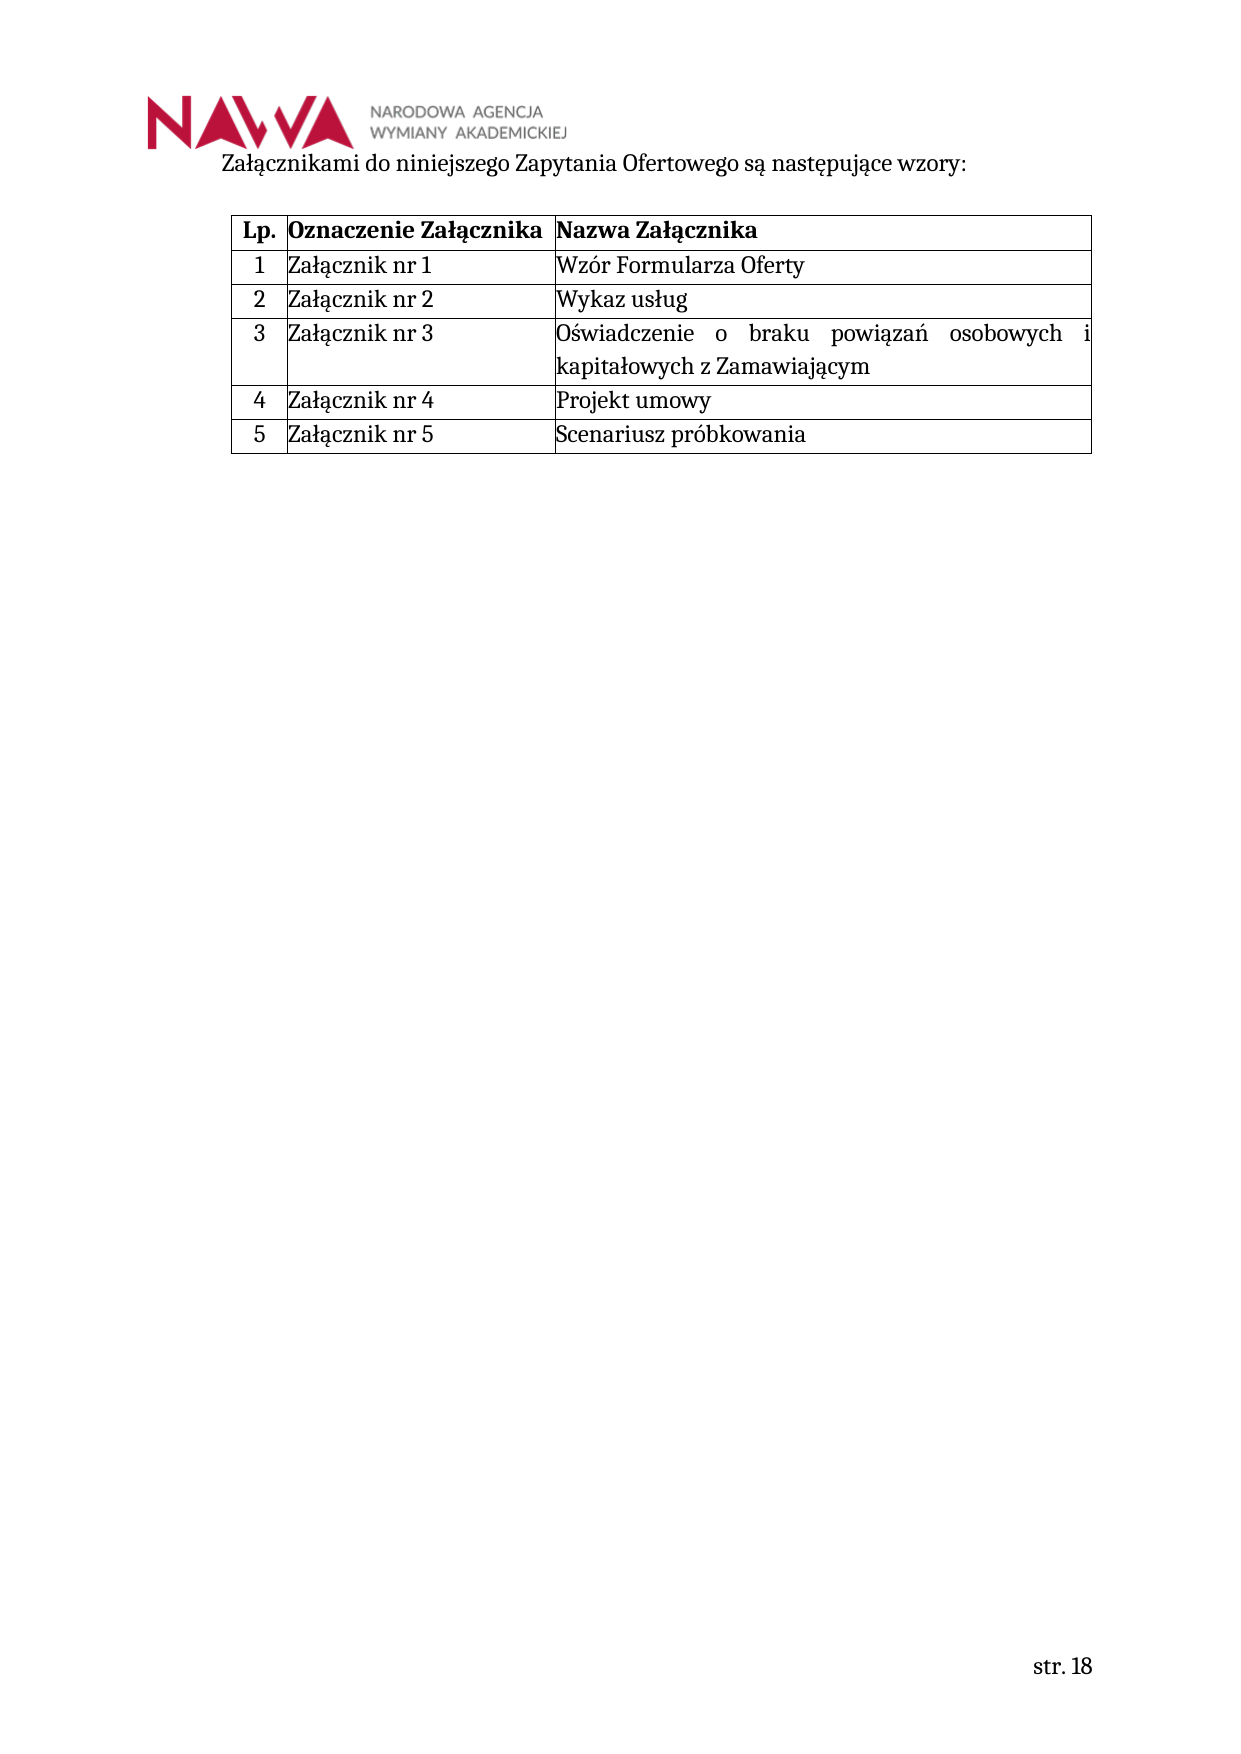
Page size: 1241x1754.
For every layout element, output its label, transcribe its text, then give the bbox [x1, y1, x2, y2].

table_cell Scenariusz próbkowania [556, 420, 1091, 453]
table_header Nazwa Załącznika [556, 216, 1091, 249]
picture [147, 95, 567, 150]
table_header Oznaczenie Załącznika [288, 216, 555, 249]
table_header Lp. [232, 216, 287, 249]
text Załącznikami do niniejszego Zapytania Ofertowego są następujące wzory: [148, 149, 1092, 178]
table_cell 4 [232, 386, 287, 419]
table_cell 5 [232, 420, 287, 453]
table_cell Załącznik nr 4 [288, 386, 555, 419]
table_cell 1 [232, 251, 287, 283]
table_cell Projekt umowy [556, 386, 1091, 419]
table_cell Wzór Formularza Oferty [556, 251, 1091, 283]
table_cell Wykaz usług [556, 285, 1091, 318]
table_cell Oświadczenie o braku powiązań osobowych i kapitałowych z Zamawiającym [556, 319, 1091, 385]
table_cell 3 [232, 319, 287, 385]
table_cell 2 [232, 285, 287, 318]
table_cell Załącznik nr 3 [288, 319, 555, 385]
table_cell Załącznik nr 1 [288, 251, 555, 283]
table_cell Załącznik nr 2 [288, 285, 555, 318]
table_cell Załącznik nr 5 [288, 420, 555, 453]
